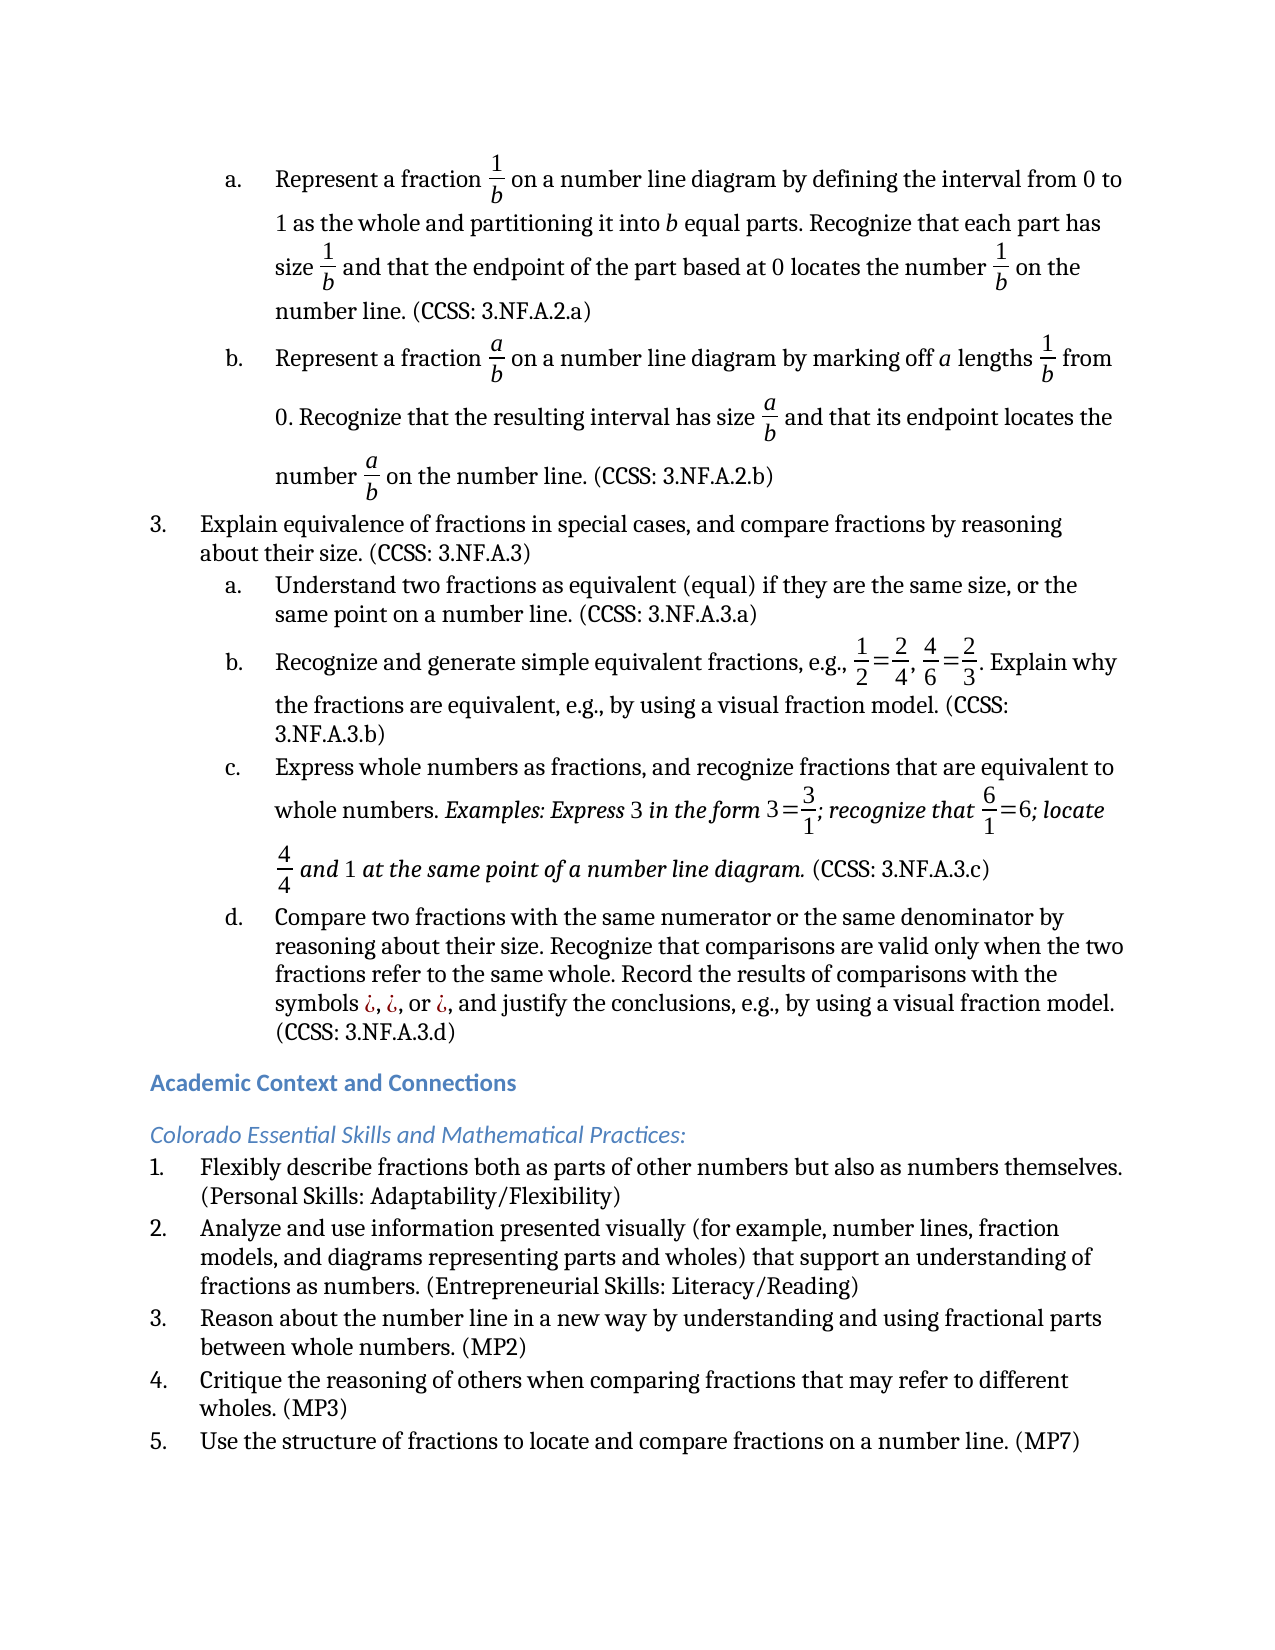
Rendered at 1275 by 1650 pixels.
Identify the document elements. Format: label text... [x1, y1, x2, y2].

list Express whole numbers as fractions, and recognize fractions that are equivalent to whole numbers. Examples: Express in the form ; recognize that ; locate and at the same point of a number line diagram. (CCSS: 3.NF.A.3.c) [225, 752, 1125, 899]
list Flexibly describe fractions both as parts of other numbers but also as numbers themselves. (Personal Skills: Adaptability/Flexibility) [150, 1153, 1125, 1211]
list Recognize and generate simple equivalent fractions, e.g., , . Explain why the fractions are equivalent, e.g., by using a visual fraction model. (CCSS: 3.NF.A.3.b) [225, 632, 1125, 749]
subtitle Academic Context and Connections [150, 1067, 1125, 1098]
list Reason about the number line in a new way by understanding and using fractional parts between whole numbers. (MP2) [150, 1304, 1125, 1362]
list Use the structure of fractions to locate and compare fractions on a number line. (MP7) [150, 1427, 1125, 1456]
list Explain equivalence of fractions in special cases, and compare fractions by reasoning about their size. (CCSS: 3.NF.A.3) [150, 510, 1125, 567]
list Understand two fractions as equivalent (equal) if they are the same size, or the same point on a number line. (CCSS: 3.NF.A.3.a) [225, 571, 1125, 628]
list Compare two fractions with the same numerator or the same denominator by reasoning about their size. Recognize that comparisons are valid only when the two fractions refer to the same whole. Record the results of comparisons with the symbols , , or , and justify the conclusions, e.g., by using a visual fraction model. (CCSS: 3.NF.A.3.d) [225, 903, 1125, 1047]
subtitle Colorado Essential Skills and Mathematical Practices: [150, 1119, 1125, 1149]
list Critique the reasoning of others when comparing fractions that may refer to different wholes. (MP3) [150, 1366, 1125, 1423]
list Represent a fraction on a number line diagram by defining the interval from to as the whole and partitioning it into equal parts. Recognize that each part has size and that the endpoint of the part based at locates the number on the number line. (CCSS: 3.NF.A.2.a) [225, 150, 1125, 325]
list Represent a fraction on a number line diagram by marking off lengths from . Recognize that the resulting interval has size and that its endpoint locates the number on the number line. (CCSS: 3.NF.A.2.b) [225, 329, 1125, 506]
list Analyze and use information presented visually (for example, number lines, fraction models, and diagrams representing parts and wholes) that support an understanding of fractions as numbers. (Entrepreneurial Skills: Literacy/Reading) [150, 1214, 1125, 1301]
